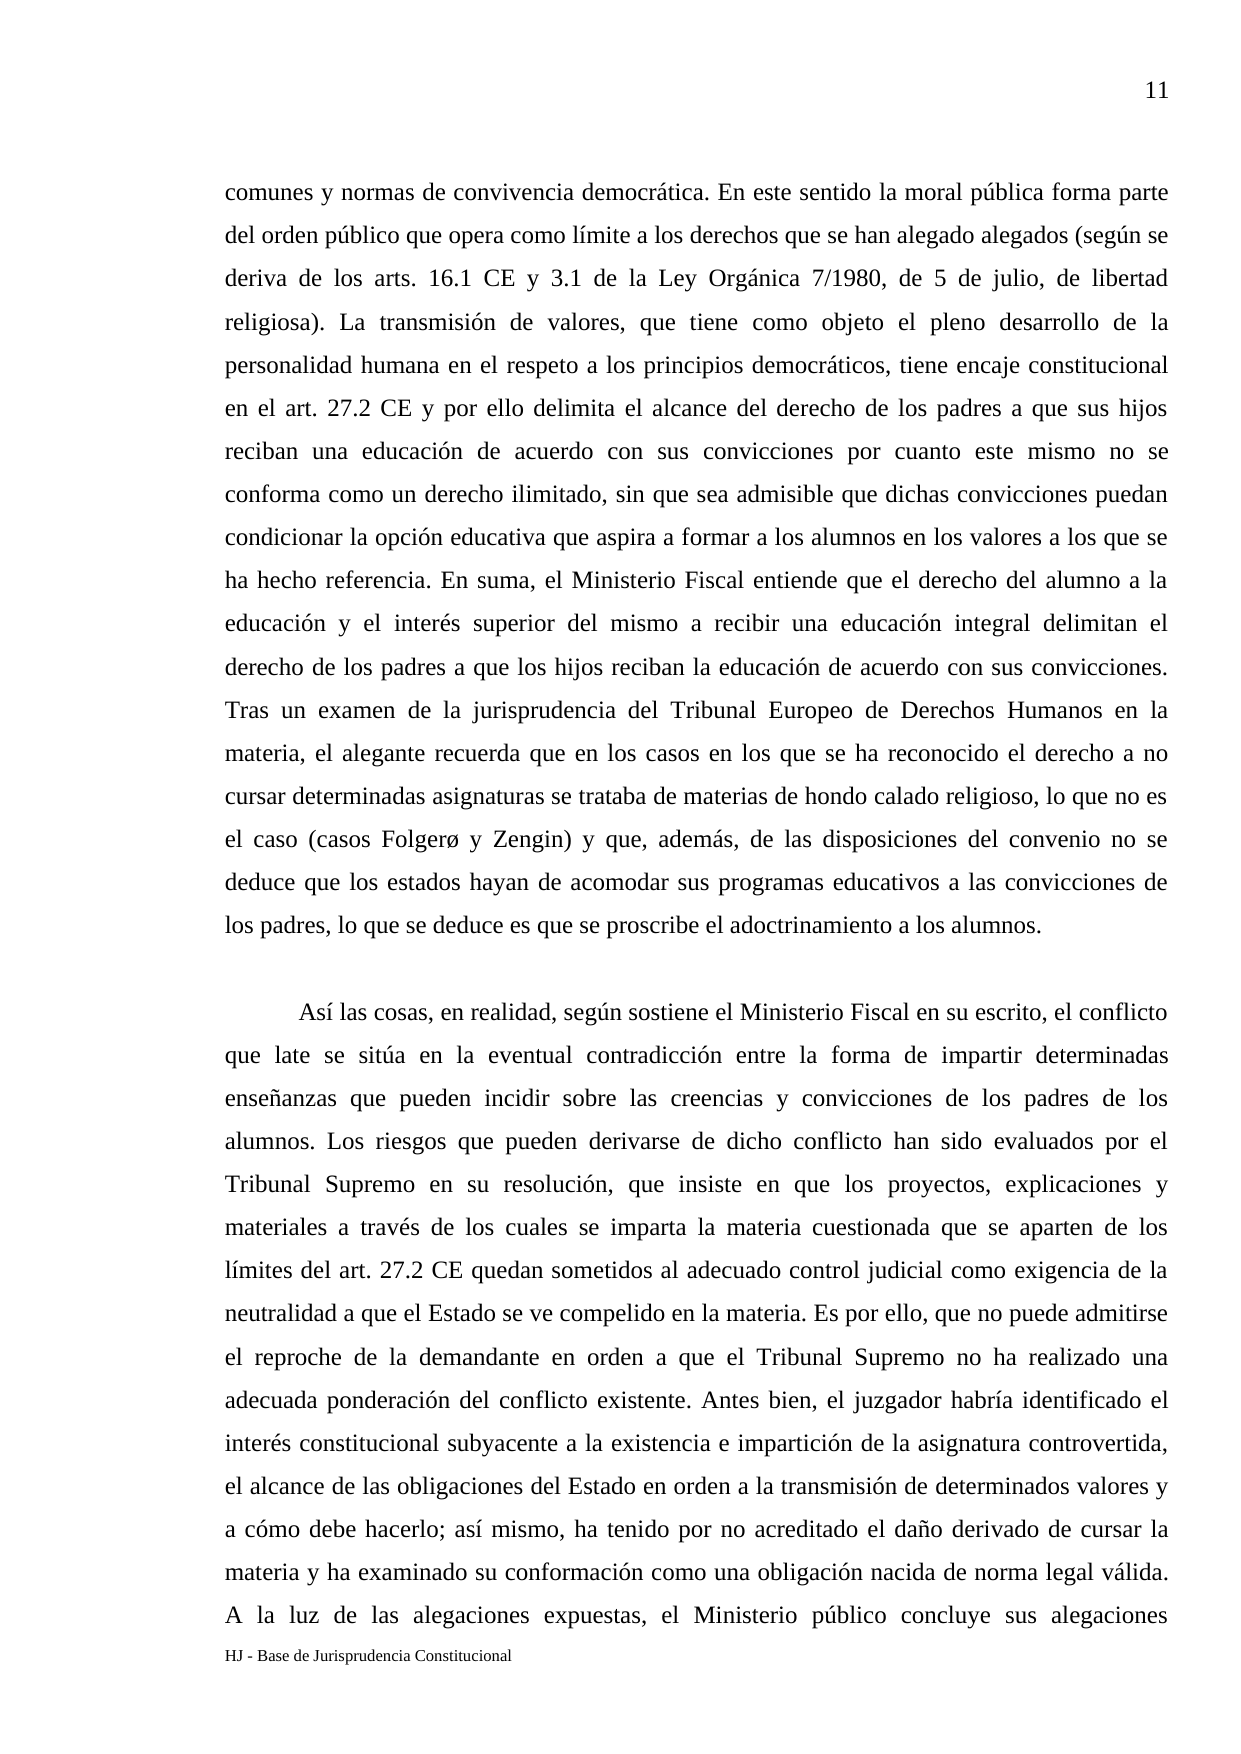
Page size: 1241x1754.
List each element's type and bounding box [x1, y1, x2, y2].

text [224, 997, 1169, 1629]
text [224, 177, 1169, 939]
